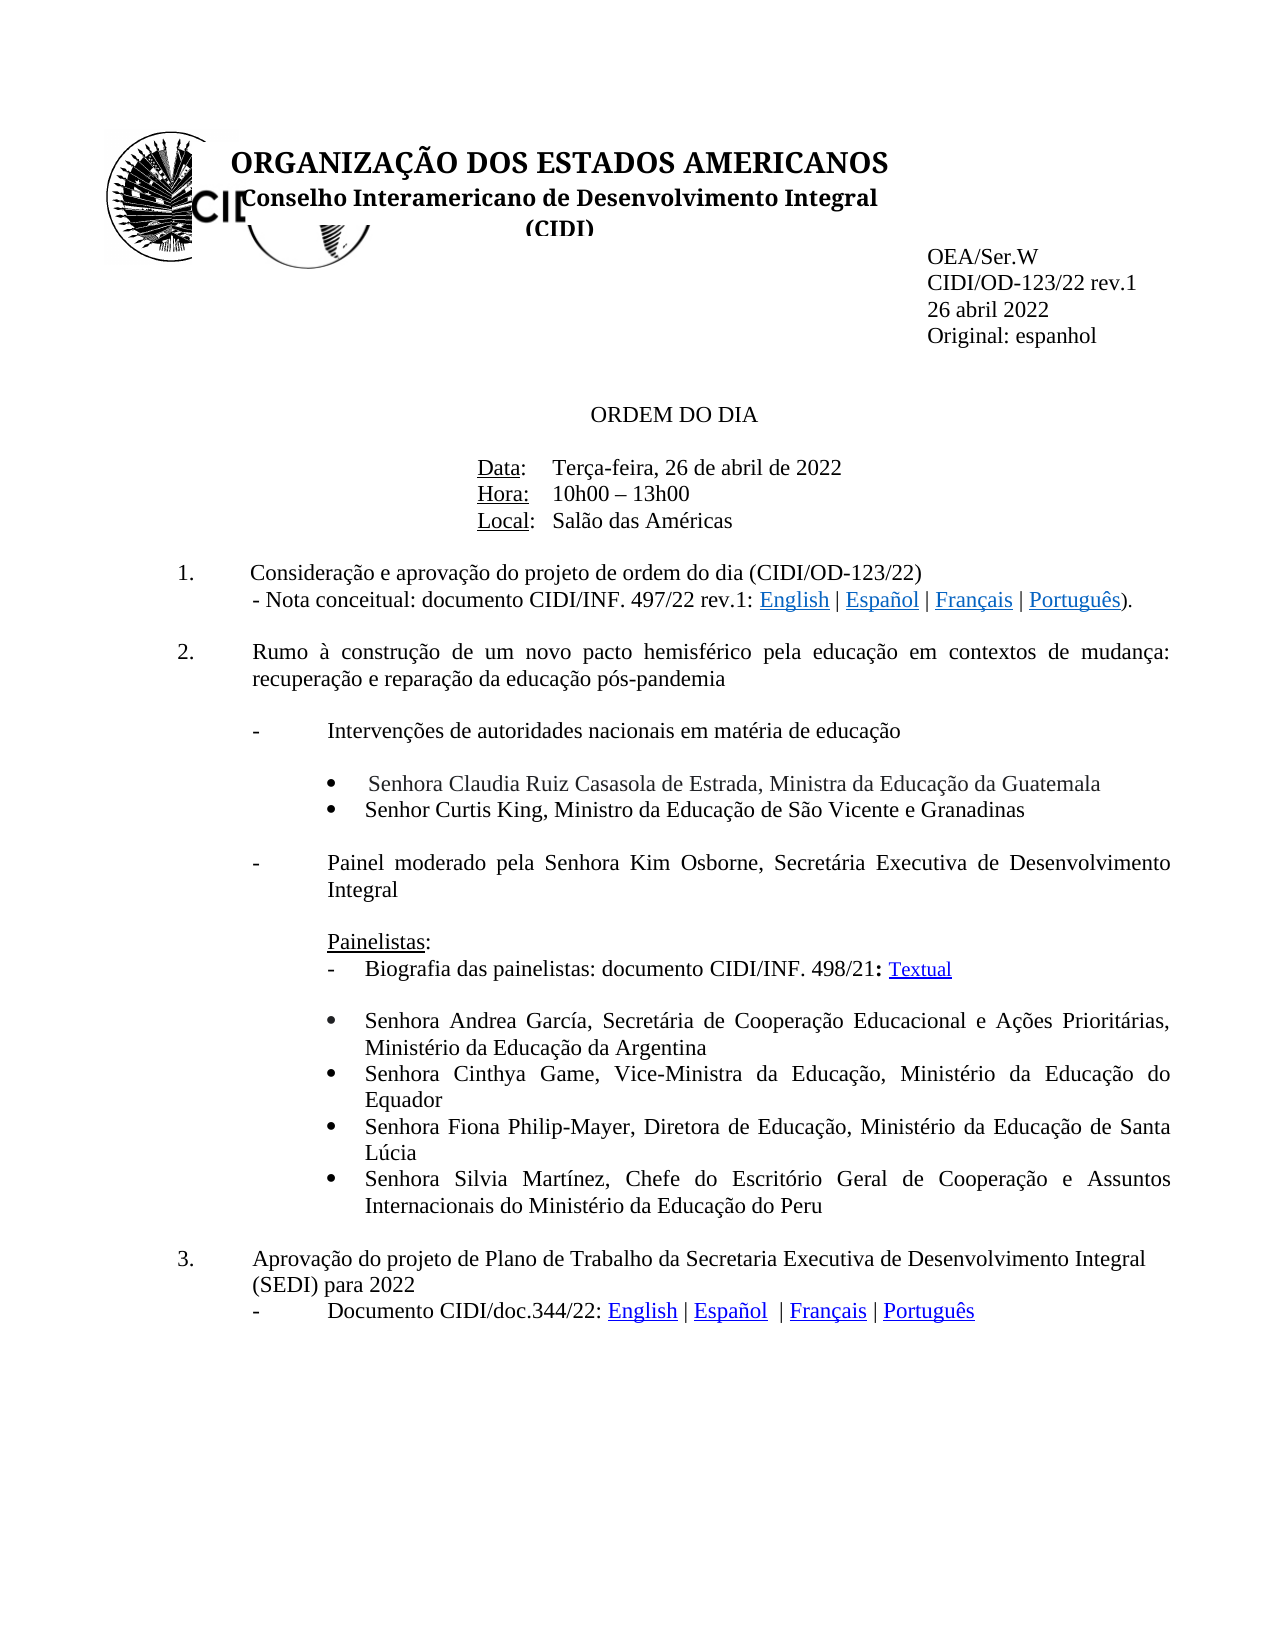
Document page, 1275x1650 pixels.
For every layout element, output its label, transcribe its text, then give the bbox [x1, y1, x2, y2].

text Original: espanhol [177, 322, 1275, 348]
list Senhora Fiona Philip-Mayer, Diretora de Educação, Ministério da Educação de Santa Lúcia [327, 1113, 1172, 1166]
list Senhora Silvia Martínez, Chefe do Escritório Geral de Cooperação e Assuntos Internacionais do Ministério da Educação do Peru [327, 1166, 1172, 1218]
text CIDI/OD-123/22 rev.1 [177, 269, 1275, 296]
list Painelistas: [327, 928, 1172, 955]
text Local: Salão das Américas [477, 507, 1172, 533]
picture [104, 129, 374, 265]
list Aprovação do projeto de Plano de Trabalho da Secretaria Executiva de Desenvolvimento Integral (SEDI) para 2022 [177, 1244, 1172, 1297]
text - Nota conceitual: documento CIDI/INF. 497/22 rev.1: English | Español | Français | Português). [252, 586, 1172, 612]
text Data: Terça-feira, 26 de abril de 2022 [477, 454, 1172, 480]
list Painel moderado pela Senhora Kim Osborne, Secretária Executiva de Desenvolvimento Integral [252, 849, 1172, 902]
text OEA/Ser.W [177, 243, 1275, 269]
text 26 abril 2022 [177, 296, 1275, 322]
list Rumo à construção de um novo pacto hemisférico pela educação em contextos de mudança: recuperação e reparação da educação pós-pandemia [177, 638, 1172, 691]
list Senhora Claudia Ruiz Casasola de Estrada, Ministra da Educação da Guatemala [327, 770, 1172, 797]
list Senhora Andrea García, Secretária de Cooperação Educacional e Ações Prioritárias, Ministério da Educação da Argentina [327, 1007, 1172, 1060]
picture [237, 154, 245, 171]
subtitle Biografia das painelistas: documento CIDI/INF. 498/21: Textual [327, 955, 1172, 981]
text ORDEM DO DIA [177, 401, 1172, 428]
text Hora: 10h00 – 13h00 [477, 480, 1172, 507]
list Intervenções de autoridades nacionais em matéria de educação [252, 717, 1172, 744]
text - Documento CIDI/doc.344/22: English | Español | Français | Português [177, 1297, 1172, 1324]
list Senhora Cinthya Game, Vice-Ministra da Educação, Ministério da Educação do Equador [327, 1060, 1172, 1113]
list Consideração e aprovação do projeto de ordem do dia (CIDI/OD-123/22) [177, 559, 1172, 586]
list Senhor Curtis King, Ministro da Educação de São Vicente e Granadinas [327, 797, 1172, 823]
